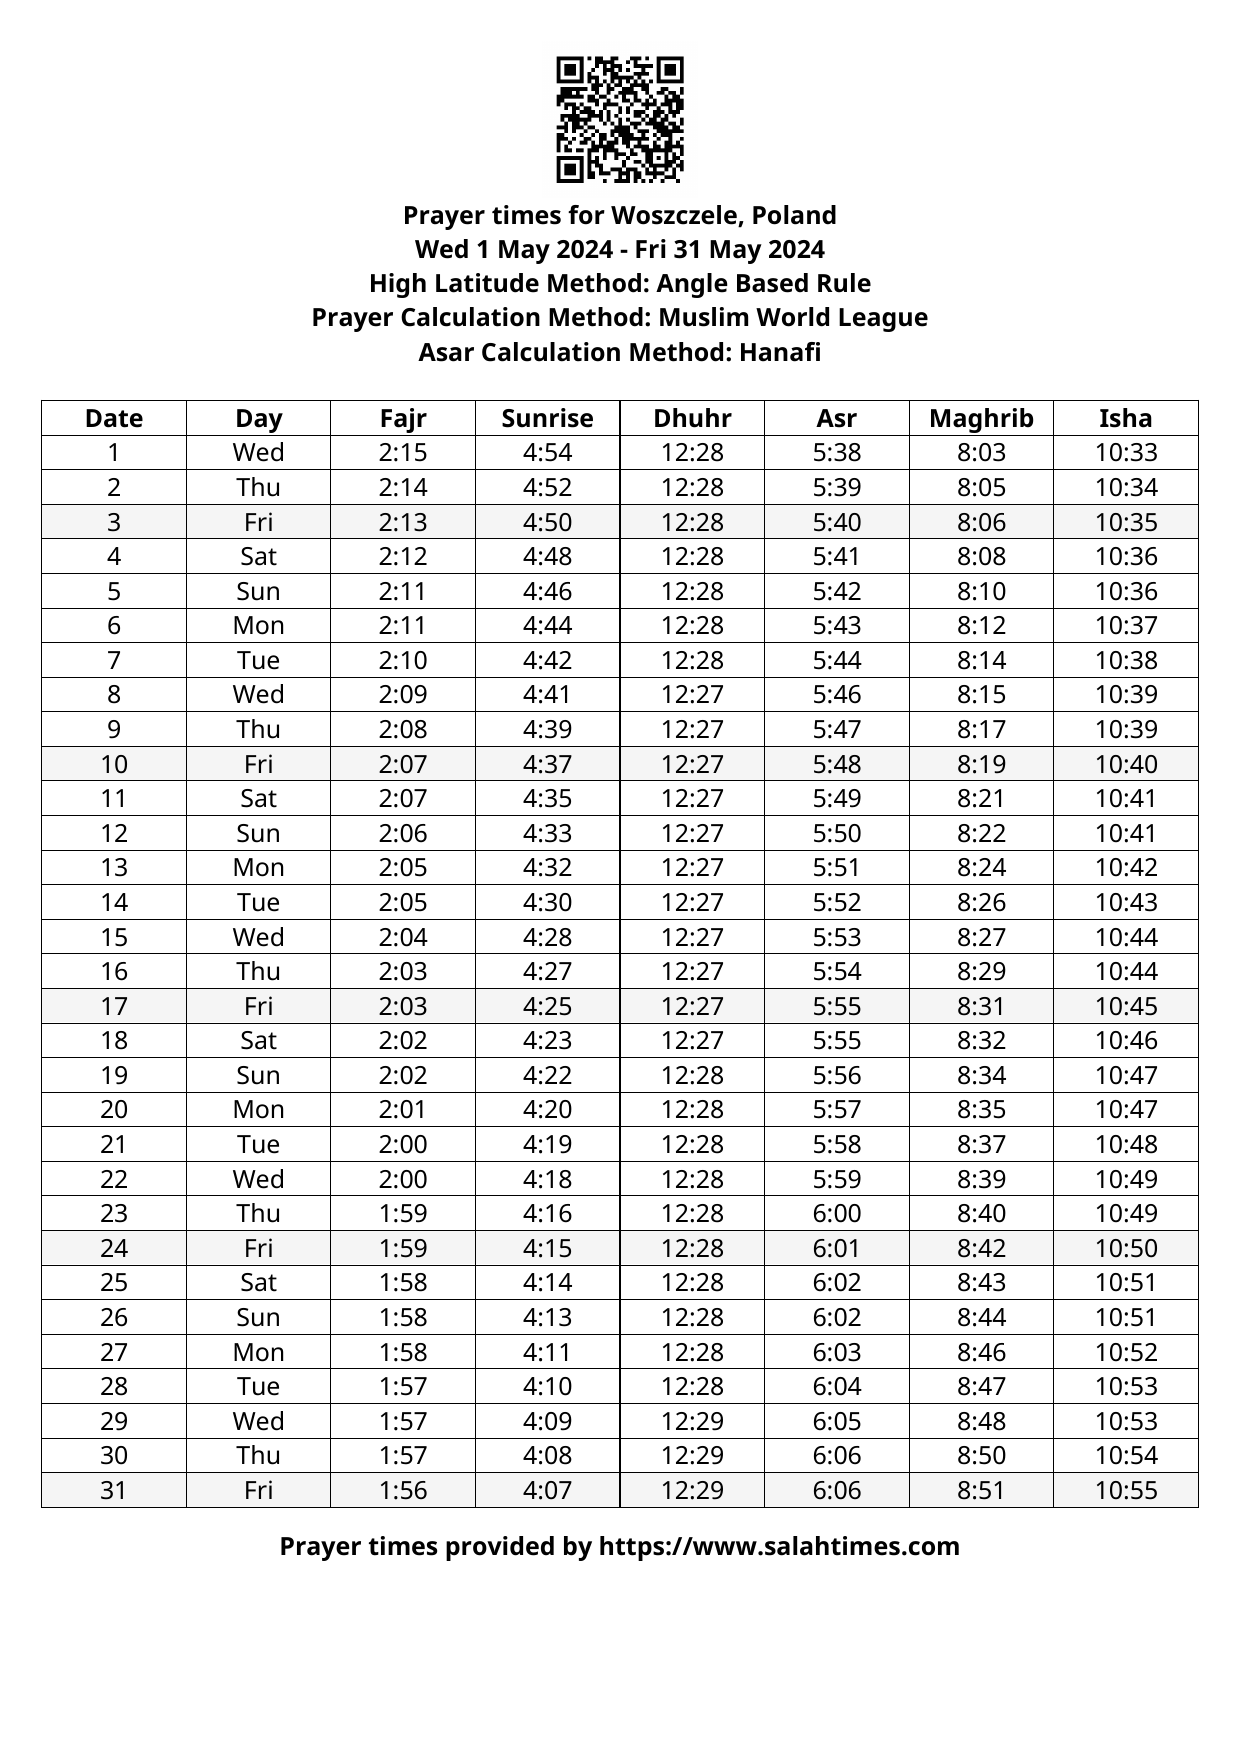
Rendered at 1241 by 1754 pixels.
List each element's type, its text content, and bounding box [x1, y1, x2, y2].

table_cell 4:35 [476, 781, 619, 815]
table_header Fajr [331, 401, 475, 434]
table_cell 10:44 [1054, 920, 1198, 953]
table_cell 12:28 [621, 470, 764, 504]
table_cell 5:48 [765, 747, 909, 780]
table_cell 6:06 [765, 1473, 909, 1507]
table_cell 2:04 [331, 920, 475, 953]
table_cell 4:28 [476, 920, 619, 953]
table_cell 2:07 [331, 781, 475, 815]
table_cell 10:43 [1054, 885, 1198, 919]
table_cell 4:52 [476, 470, 619, 504]
picture [542, 41, 699, 198]
table_cell 1:59 [331, 1196, 475, 1230]
table_cell 5:47 [765, 712, 909, 746]
table_cell 12:28 [621, 539, 764, 573]
table_cell 28 [42, 1369, 186, 1403]
table_cell 10:45 [1054, 989, 1198, 1022]
table_cell 2:00 [331, 1162, 475, 1195]
table_cell 5:55 [765, 1024, 909, 1057]
table_cell 1:57 [331, 1439, 475, 1472]
table_cell 2:02 [331, 1024, 475, 1057]
table_cell 20 [42, 1093, 186, 1126]
table_cell 10:55 [1054, 1473, 1198, 1507]
table_cell 10:38 [1054, 643, 1198, 677]
table_cell Mon [187, 851, 330, 884]
table_cell Wed [187, 1162, 330, 1195]
table_cell 8:44 [910, 1300, 1053, 1334]
table_cell 8:32 [910, 1024, 1053, 1057]
table_cell Sun [187, 816, 330, 849]
table_cell 14 [42, 885, 186, 919]
table_cell Thu [187, 1196, 330, 1230]
table_cell 10:52 [1054, 1335, 1198, 1368]
table_cell 19 [42, 1058, 186, 1092]
table_cell 6 [42, 609, 186, 642]
table_cell 8:31 [910, 989, 1053, 1022]
table_header Sunrise [476, 401, 619, 434]
table_cell 10:47 [1054, 1093, 1198, 1126]
table_cell 10:39 [1054, 712, 1198, 746]
table_cell 12:29 [621, 1404, 764, 1437]
table_cell 5:57 [765, 1093, 909, 1126]
table_cell 12:28 [621, 1127, 764, 1161]
table_cell 6:02 [765, 1266, 909, 1299]
table_cell 4 [42, 539, 186, 573]
table_cell 4:13 [476, 1300, 619, 1334]
table_cell 10:36 [1054, 539, 1198, 573]
table_cell 4:32 [476, 851, 619, 884]
table_cell 1:58 [331, 1266, 475, 1299]
table_cell 10:41 [1054, 816, 1198, 849]
table_cell 5:56 [765, 1058, 909, 1092]
table_cell Tue [187, 1369, 330, 1403]
table_cell 10:46 [1054, 1024, 1198, 1057]
table_cell 5:42 [765, 574, 909, 607]
table_cell 29 [42, 1404, 186, 1437]
table_cell 10 [42, 747, 186, 780]
table_cell Thu [187, 954, 330, 988]
table_cell 8:48 [910, 1404, 1053, 1437]
table_cell 12:28 [621, 436, 764, 469]
table_cell 2:01 [331, 1093, 475, 1126]
table_cell 2:06 [331, 816, 475, 849]
table_cell 5:41 [765, 539, 909, 573]
table_cell 16 [42, 954, 186, 988]
table_cell 8:46 [910, 1335, 1053, 1368]
table_cell 10:35 [1054, 505, 1198, 538]
text Asar Calculation Method: Hanafi [42, 334, 1198, 368]
table_cell 4:07 [476, 1473, 619, 1507]
table_cell 8:50 [910, 1439, 1053, 1472]
table_cell Mon [187, 609, 330, 642]
table_cell 5:39 [765, 470, 909, 504]
table_cell 4:30 [476, 885, 619, 919]
table_cell 10:50 [1054, 1231, 1198, 1264]
table_cell 10:33 [1054, 436, 1198, 469]
table_cell 12:27 [621, 851, 764, 884]
table_cell 1:57 [331, 1369, 475, 1403]
table_cell 12:27 [621, 989, 764, 1022]
table_cell 4:27 [476, 954, 619, 988]
table_header Isha [1054, 401, 1198, 434]
table_cell 2:05 [331, 851, 475, 884]
table_cell 23 [42, 1196, 186, 1230]
table_cell 1:58 [331, 1335, 475, 1368]
table_cell 2:11 [331, 574, 475, 607]
table_cell 12:27 [621, 747, 764, 780]
table_cell 2:14 [331, 470, 475, 504]
table_cell 4:33 [476, 816, 619, 849]
table_cell 8:51 [910, 1473, 1053, 1507]
table_cell 27 [42, 1335, 186, 1368]
table_cell 3 [42, 505, 186, 538]
table_cell 10:36 [1054, 574, 1198, 607]
table_cell Wed [187, 920, 330, 953]
table_cell 12:27 [621, 1024, 764, 1057]
table_cell 4:19 [476, 1127, 619, 1161]
table_cell 8:03 [910, 436, 1053, 469]
table_cell Sun [187, 1300, 330, 1334]
table_cell 12:28 [621, 1162, 764, 1195]
table_cell Sat [187, 539, 330, 573]
table_cell 24 [42, 1231, 186, 1264]
table_cell 2:03 [331, 954, 475, 988]
table_cell 12:28 [621, 643, 764, 677]
table_cell 12 [42, 816, 186, 849]
table_header Maghrib [910, 401, 1053, 434]
table_cell 30 [42, 1439, 186, 1472]
table_cell Tue [187, 643, 330, 677]
table_cell 4:09 [476, 1404, 619, 1437]
table_cell 1:57 [331, 1404, 475, 1437]
table_cell 4:22 [476, 1058, 619, 1092]
table_cell 12:27 [621, 816, 764, 849]
text Prayer Calculation Method: Muslim World League [42, 300, 1198, 334]
table_cell 4:11 [476, 1335, 619, 1368]
table_cell Mon [187, 1335, 330, 1368]
table_header Asr [765, 401, 909, 434]
table_cell 6:06 [765, 1439, 909, 1472]
text Prayer times for Woszczele, Poland [42, 198, 1198, 232]
table_cell 1:56 [331, 1473, 475, 1507]
table_cell 8:22 [910, 816, 1053, 849]
table_cell 10:54 [1054, 1439, 1198, 1472]
table_cell 10:40 [1054, 747, 1198, 780]
table_cell 2 [42, 470, 186, 504]
table_cell 5:59 [765, 1162, 909, 1195]
table_cell 2:12 [331, 539, 475, 573]
table_cell 1 [42, 436, 186, 469]
table_cell 12:28 [621, 505, 764, 538]
table_cell 10:53 [1054, 1369, 1198, 1403]
table_cell 4:20 [476, 1093, 619, 1126]
table_cell Sun [187, 574, 330, 607]
table_cell 25 [42, 1266, 186, 1299]
table_cell Fri [187, 1473, 330, 1507]
table_cell 8:24 [910, 851, 1053, 884]
table_cell 4:10 [476, 1369, 619, 1403]
table_cell 6:02 [765, 1300, 909, 1334]
text Prayer times provided by https://www.salahtimes.com [42, 1528, 1198, 1563]
table_cell 12:28 [621, 1231, 764, 1264]
table_cell 13 [42, 851, 186, 884]
table_cell 8:14 [910, 643, 1053, 677]
table_cell 2:09 [331, 678, 475, 711]
table_cell 11 [42, 781, 186, 815]
table_cell 10:49 [1054, 1196, 1198, 1230]
table_cell 5 [42, 574, 186, 607]
table_header Day [187, 401, 330, 434]
table_cell 4:39 [476, 712, 619, 746]
table_cell 2:13 [331, 505, 475, 538]
table_cell 8:08 [910, 539, 1053, 573]
table_cell 6:05 [765, 1404, 909, 1437]
table_cell Fri [187, 747, 330, 780]
table_cell 4:41 [476, 678, 619, 711]
table_cell 2:05 [331, 885, 475, 919]
table_cell 8:06 [910, 505, 1053, 538]
table_cell 5:44 [765, 643, 909, 677]
table_cell Tue [187, 885, 330, 919]
table_cell 12:28 [621, 1266, 764, 1299]
table_cell 4:25 [476, 989, 619, 1022]
table_cell 10:34 [1054, 470, 1198, 504]
table_cell 4:18 [476, 1162, 619, 1195]
table_cell Wed [187, 1404, 330, 1437]
table_header Date [42, 401, 186, 434]
table_cell 8:10 [910, 574, 1053, 607]
table_cell Fri [187, 989, 330, 1022]
table_cell Thu [187, 712, 330, 746]
table_cell 12:28 [621, 1300, 764, 1334]
table_cell 8:12 [910, 609, 1053, 642]
table_cell 8:35 [910, 1093, 1053, 1126]
table_cell 10:37 [1054, 609, 1198, 642]
table_cell Fri [187, 505, 330, 538]
table_cell 5:51 [765, 851, 909, 884]
table_cell 8:15 [910, 678, 1053, 711]
table_cell 1:58 [331, 1300, 475, 1334]
table_cell 21 [42, 1127, 186, 1161]
table_cell 4:54 [476, 436, 619, 469]
table_cell 8:17 [910, 712, 1053, 746]
table_cell 8:21 [910, 781, 1053, 815]
table_cell 4:16 [476, 1196, 619, 1230]
table_cell 8:47 [910, 1369, 1053, 1403]
table_cell 22 [42, 1162, 186, 1195]
table_cell 10:44 [1054, 954, 1198, 988]
table_cell 8:39 [910, 1162, 1053, 1195]
table_cell 5:55 [765, 989, 909, 1022]
table_cell 8:05 [910, 470, 1053, 504]
table_cell 2:07 [331, 747, 475, 780]
table_cell 12:28 [621, 1058, 764, 1092]
table_cell 6:01 [765, 1231, 909, 1264]
table_cell 7 [42, 643, 186, 677]
table_cell Mon [187, 1093, 330, 1126]
table_cell 12:27 [621, 954, 764, 988]
table_cell 4:46 [476, 574, 619, 607]
table_cell 6:00 [765, 1196, 909, 1230]
table_cell Sat [187, 781, 330, 815]
table_cell 5:49 [765, 781, 909, 815]
table_cell 8:27 [910, 920, 1053, 953]
table_cell 8 [42, 678, 186, 711]
table_cell 4:50 [476, 505, 619, 538]
table_cell 10:39 [1054, 678, 1198, 711]
table_cell 10:48 [1054, 1127, 1198, 1161]
table_cell 12:28 [621, 1196, 764, 1230]
table_cell 4:44 [476, 609, 619, 642]
table_cell 8:34 [910, 1058, 1053, 1092]
table_cell 8:43 [910, 1266, 1053, 1299]
table_cell 26 [42, 1300, 186, 1334]
text High Latitude Method: Angle Based Rule [42, 266, 1198, 300]
table_cell 6:03 [765, 1335, 909, 1368]
table_cell 8:19 [910, 747, 1053, 780]
table_cell Wed [187, 436, 330, 469]
table_cell 2:15 [331, 436, 475, 469]
table_cell 4:14 [476, 1266, 619, 1299]
table_cell 1:59 [331, 1231, 475, 1264]
table_cell 12:27 [621, 781, 764, 815]
table_cell 8:42 [910, 1231, 1053, 1264]
table_cell 4:37 [476, 747, 619, 780]
table_cell 12:28 [621, 574, 764, 607]
table_cell 12:27 [621, 920, 764, 953]
table_cell Thu [187, 470, 330, 504]
table_cell 12:28 [621, 609, 764, 642]
table_cell 5:46 [765, 678, 909, 711]
table_cell 5:43 [765, 609, 909, 642]
table_cell 12:27 [621, 885, 764, 919]
table_cell 6:04 [765, 1369, 909, 1403]
table_cell 12:28 [621, 1335, 764, 1368]
table_cell Sun [187, 1058, 330, 1092]
table_cell 5:40 [765, 505, 909, 538]
table_cell 4:15 [476, 1231, 619, 1264]
table_cell 12:28 [621, 1093, 764, 1126]
table_cell 12:28 [621, 1369, 764, 1403]
table_cell 15 [42, 920, 186, 953]
table_cell 2:02 [331, 1058, 475, 1092]
table_cell 8:29 [910, 954, 1053, 988]
table_cell 10:42 [1054, 851, 1198, 884]
table_cell 10:49 [1054, 1162, 1198, 1195]
table_cell 18 [42, 1024, 186, 1057]
table_cell 4:48 [476, 539, 619, 573]
table_cell 4:23 [476, 1024, 619, 1057]
table_cell 2:00 [331, 1127, 475, 1161]
table_cell 2:11 [331, 609, 475, 642]
table_cell 4:42 [476, 643, 619, 677]
table_cell 10:47 [1054, 1058, 1198, 1092]
table_cell Sat [187, 1266, 330, 1299]
table_cell 10:51 [1054, 1300, 1198, 1334]
table_cell Tue [187, 1127, 330, 1161]
table_cell 2:08 [331, 712, 475, 746]
table_cell 31 [42, 1473, 186, 1507]
table_cell Sat [187, 1024, 330, 1057]
table_cell 8:40 [910, 1196, 1053, 1230]
table_cell 10:41 [1054, 781, 1198, 815]
table_cell 5:54 [765, 954, 909, 988]
table_cell 12:27 [621, 678, 764, 711]
table_cell 5:58 [765, 1127, 909, 1161]
table_cell Wed [187, 678, 330, 711]
table_cell 12:27 [621, 712, 764, 746]
table_cell Thu [187, 1439, 330, 1472]
text Wed 1 May 2024 - Fri 31 May 2024 [42, 232, 1198, 266]
table_header Dhuhr [621, 401, 764, 434]
table_cell 4:08 [476, 1439, 619, 1472]
table_cell 2:10 [331, 643, 475, 677]
table_cell 12:29 [621, 1473, 764, 1507]
table_cell 2:03 [331, 989, 475, 1022]
table_cell 5:52 [765, 885, 909, 919]
table_cell Fri [187, 1231, 330, 1264]
table_cell 17 [42, 989, 186, 1022]
table_cell 5:38 [765, 436, 909, 469]
table_cell 12:29 [621, 1439, 764, 1472]
table_cell 9 [42, 712, 186, 746]
table_cell 10:53 [1054, 1404, 1198, 1437]
table_cell 8:26 [910, 885, 1053, 919]
table_cell 8:37 [910, 1127, 1053, 1161]
table_cell 10:51 [1054, 1266, 1198, 1299]
table_cell 5:50 [765, 816, 909, 849]
table_cell 5:53 [765, 920, 909, 953]
